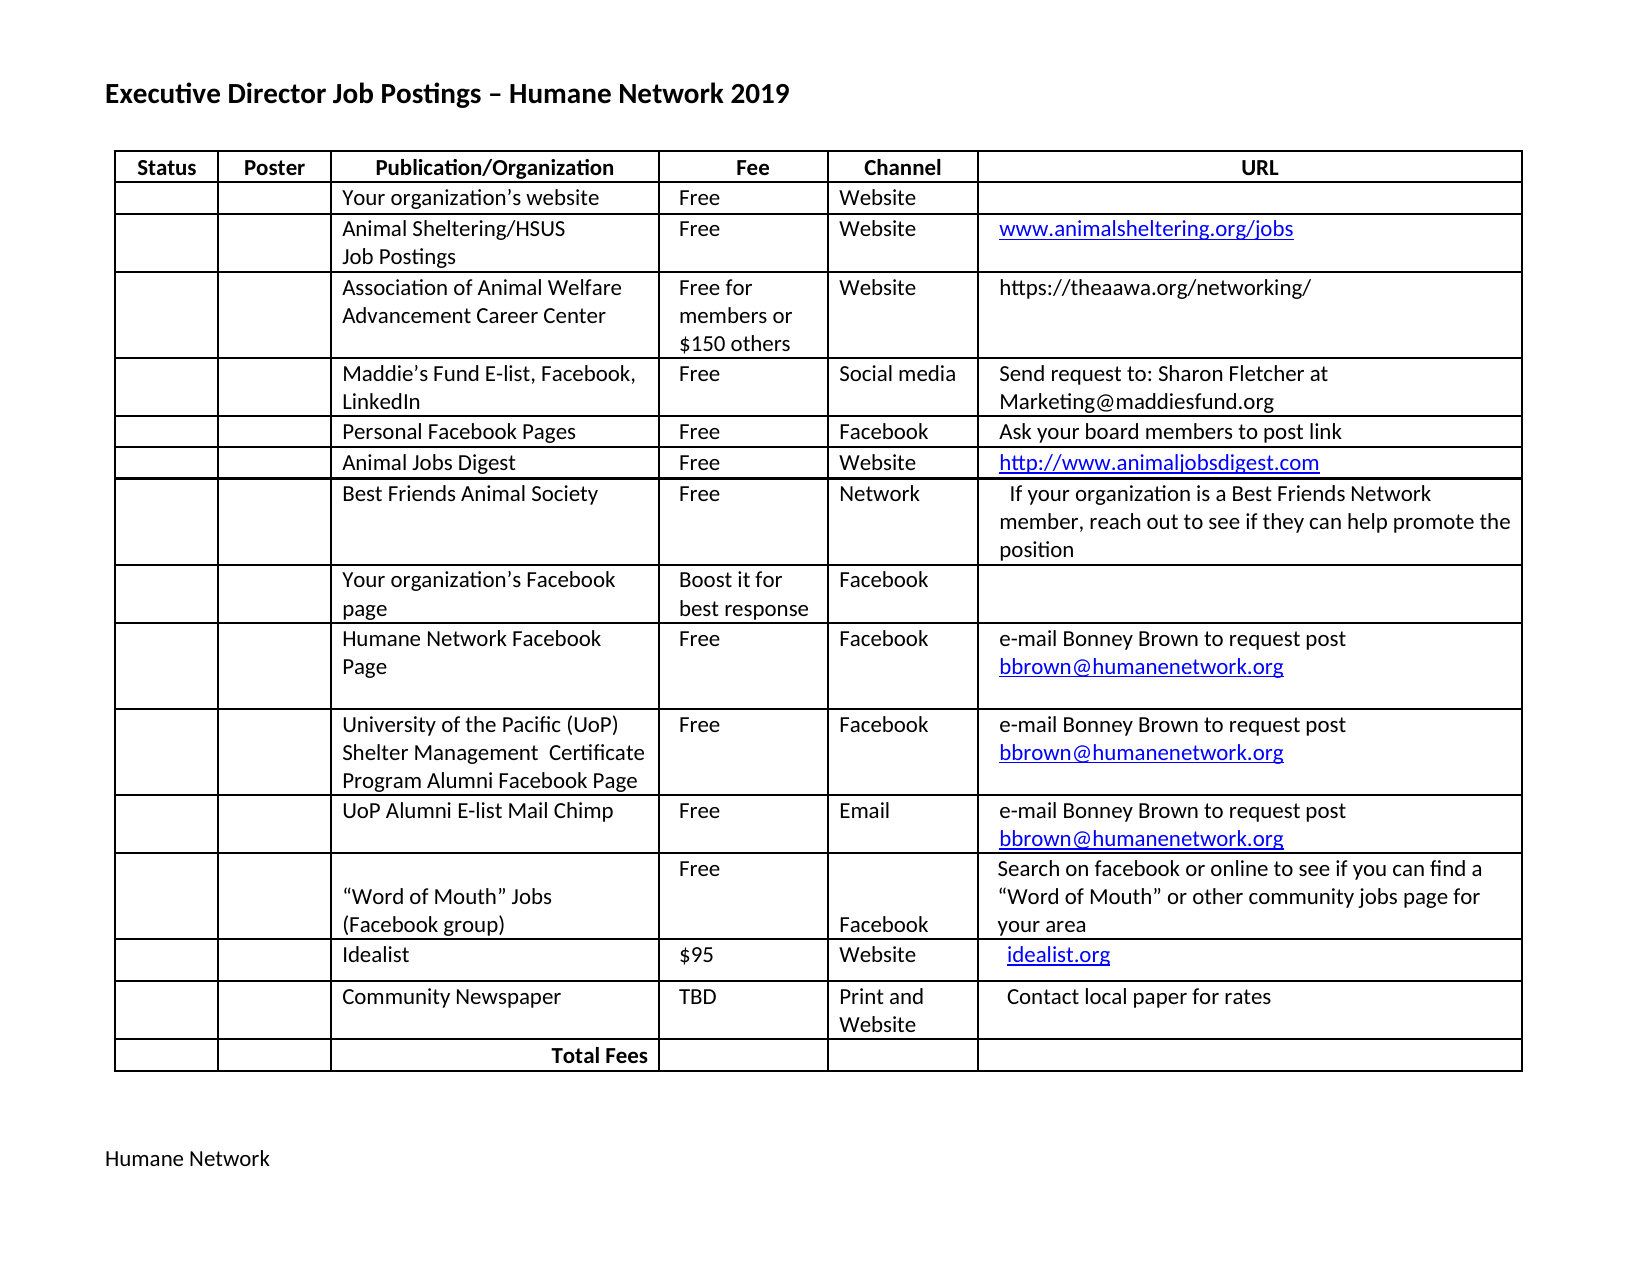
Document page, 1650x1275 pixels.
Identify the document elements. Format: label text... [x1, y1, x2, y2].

table_cell http://www.animaljobsdigest.com [979, 448, 1521, 477]
table_cell Free [660, 359, 827, 415]
table_cell Facebook [829, 566, 977, 622]
table_cell Free [660, 417, 827, 446]
table_cell [660, 1040, 827, 1069]
table_cell “Word of Mouth” Jobs (Facebook group) [332, 854, 658, 938]
table_cell [116, 710, 217, 794]
table_cell [116, 566, 217, 622]
table_cell [219, 796, 330, 852]
table_cell Website [829, 940, 977, 980]
table_header Publication/Organization [332, 152, 658, 181]
table_cell [219, 982, 330, 1038]
table_cell [116, 982, 217, 1038]
table_cell Email [829, 796, 977, 852]
table_cell Print and Website [829, 982, 977, 1038]
table_cell [219, 359, 330, 415]
table_cell Send request to: Sharon Fletcher at Marketing@maddiesfund.org [979, 359, 1521, 415]
table_cell TBD [660, 982, 827, 1038]
table_cell Free [660, 624, 827, 708]
table_cell UoP Alumni E-list Mail Chimp [332, 796, 658, 852]
table_cell [979, 183, 1521, 212]
table_cell [219, 215, 330, 271]
table_cell Ask your board members to post link [979, 417, 1521, 446]
table_cell Free [660, 796, 827, 852]
table_cell Idealist [332, 940, 658, 980]
table_cell Total Fees [332, 1040, 658, 1069]
table_cell [116, 448, 217, 477]
table_cell [219, 448, 330, 477]
table_cell $95 [660, 940, 827, 980]
table_cell Website [829, 183, 977, 212]
table_cell www.animalsheltering.org/jobs [979, 215, 1521, 271]
table_cell Free for members or $150 others [660, 273, 827, 357]
table_cell Search on facebook or online to see if you can find a “Word of Mouth” or other community jobs page for your area [979, 854, 1521, 938]
table_header URL [979, 152, 1521, 181]
table_cell idealist.org [979, 940, 1521, 980]
table_cell Association of Animal Welfare Advancement Career Center [332, 273, 658, 357]
table_cell Your organization’s Facebook page [332, 566, 658, 622]
table_cell Free [660, 480, 827, 563]
table_cell Humane Network Facebook Page [332, 624, 658, 708]
table_cell Network [829, 480, 977, 563]
table_cell If your organization is a Best Friends Network member, reach out to see if they can help promote the position [979, 480, 1521, 563]
table_cell [116, 183, 217, 212]
table_cell [116, 417, 217, 446]
table_header Status [116, 152, 217, 181]
table_cell Free [660, 854, 827, 938]
table_cell Website [829, 215, 977, 271]
table_header Fee [660, 152, 827, 181]
table_cell [116, 796, 217, 852]
table_cell Free [660, 183, 827, 212]
table_cell Community Newspaper [332, 982, 658, 1038]
table_cell Your organization’s website [332, 183, 658, 212]
table_cell Website [829, 273, 977, 357]
table_cell University of the Pacific (UoP) Shelter Management Certificate Program Alumni Facebook Page [332, 710, 658, 794]
table_header Poster [219, 152, 330, 181]
table_cell Free [660, 710, 827, 794]
table_cell Facebook [829, 624, 977, 708]
table_cell [219, 854, 330, 938]
table_cell [219, 624, 330, 708]
table_cell Personal Facebook Pages [332, 417, 658, 446]
table_cell [116, 359, 217, 415]
table_cell Maddie’s Fund E-list, Facebook, LinkedIn [332, 359, 658, 415]
table_cell Website [829, 448, 977, 477]
table_header Channel [829, 152, 977, 181]
table_cell Facebook [829, 417, 977, 446]
table_cell [116, 273, 217, 357]
table_cell [979, 566, 1521, 622]
table_cell Social media [829, 359, 977, 415]
table_cell Animal Sheltering/HSUS Job Postings [332, 215, 658, 271]
table_cell Boost it for best response [660, 566, 827, 622]
table_cell [116, 480, 217, 563]
table_cell e-mail Bonney Brown to request post bbrown@humanenetwork.org [979, 624, 1521, 708]
table_cell Contact local paper for rates [979, 982, 1521, 1038]
table_cell [219, 417, 330, 446]
table_cell [219, 566, 330, 622]
table_cell [116, 624, 217, 708]
table_cell [829, 1040, 977, 1069]
table_cell https://theaawa.org/networking/ [979, 273, 1521, 357]
table_cell [219, 480, 330, 563]
table_cell [219, 183, 330, 212]
table_cell [116, 215, 217, 271]
table_cell Facebook [829, 710, 977, 794]
table_cell [219, 1040, 330, 1069]
table_cell Animal Jobs Digest [332, 448, 658, 477]
table_cell Free [660, 215, 827, 271]
table_cell Free [660, 448, 827, 477]
table_cell [219, 940, 330, 980]
table_cell [116, 1040, 217, 1069]
table_cell [116, 940, 217, 980]
table_cell Best Friends Animal Society [332, 480, 658, 563]
table_cell e-mail Bonney Brown to request post bbrown@humanenetwork.org [979, 710, 1521, 794]
table_cell [219, 710, 330, 794]
table_cell [116, 854, 217, 938]
table_cell Facebook [829, 854, 977, 938]
table_cell e-mail Bonney Brown to request post bbrown@humanenetwork.org [979, 796, 1521, 852]
table_cell [219, 273, 330, 357]
table_cell [979, 1040, 1521, 1069]
